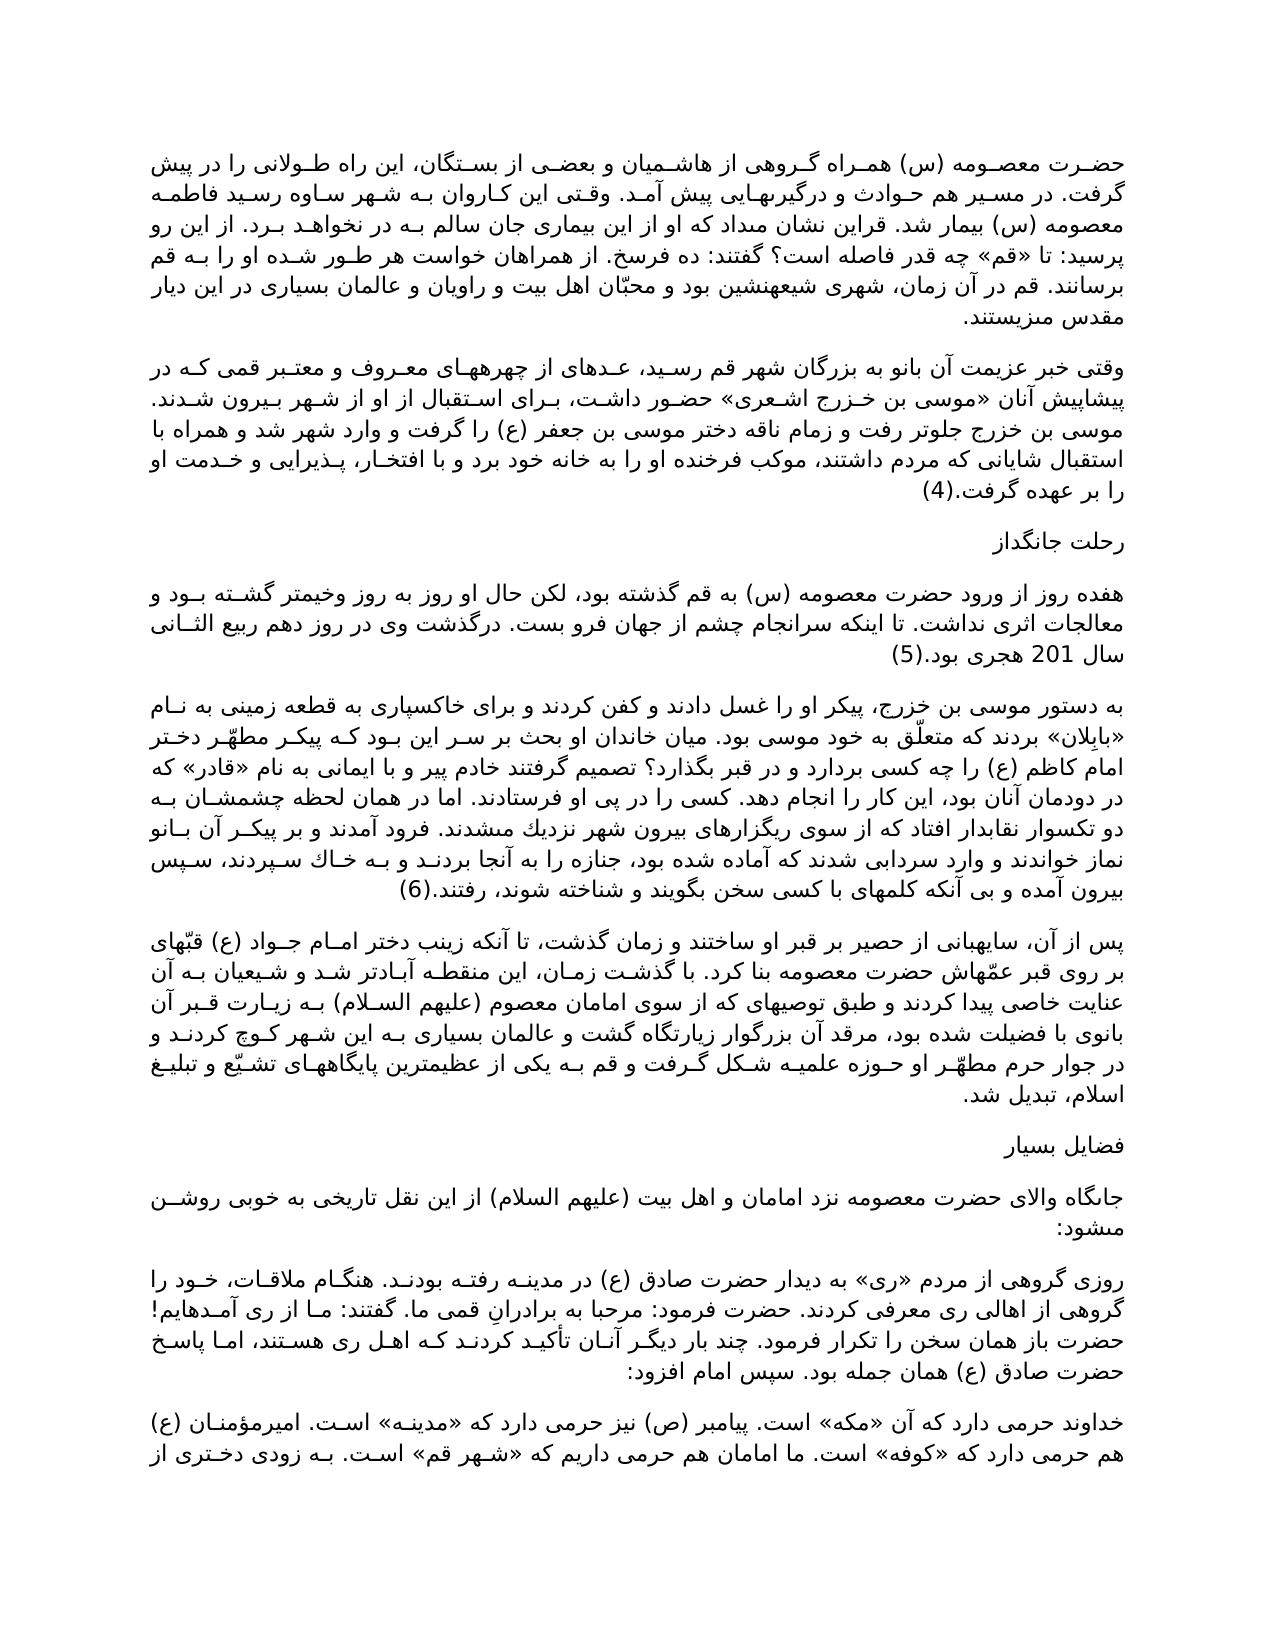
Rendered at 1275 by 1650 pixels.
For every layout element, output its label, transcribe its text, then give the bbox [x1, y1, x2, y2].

text جاى‏گاه والاى حضرت معصومه نزد امامان و اهل بيت (عليهم السلام) از اين نقل تاريخى به خوبى روشن مى‏شود: [150, 1184, 1125, 1241]
text وقتى خبر عزيمت آن بانو به بزرگان شهر قم رسيد، عده‏اى از چهره‏هاى معروف و معتبر قمى كه در پيشاپيش آنان «موسى بن خزرج اشعرى» حضور داشت، براى استقبال از او از شهر بيرون شدند. موسى بن خزرج جلوتر رفت و زمام ناقه دختر موسى بن جعفر (ع) را گرفت و وارد شهر شد و همراه با استقبال شايانى كه مردم داشتند، موكب فرخنده او را به خانه خود برد و با افتخار، پذيرايى و خدمت او را بر عهده گرفت.(4) [150, 354, 1125, 504]
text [150, 1409, 1125, 1467]
text رحلت جان‏گداز [150, 528, 1125, 555]
text به دستور موسى بن خزرج، پيكر او را غسل دادند و كفن كردند و براى خاك‏سپارى به قطعه زمينى به نام «بابِلان» بردند كه متعلّق به خود موسى بود. ميان خاندان او بحث بر سر اين بود كه پيكر مطهّر دختر امام كاظم (ع) را چه كسى بردارد و در قبر بگذارد؟ تصميم گرفتند خادم پير و با ايمانى به نام «قادر» كه در دودمان آنان بود، اين كار را انجام دهد. كسى را در پى او فرستادند. اما در همان لحظه چشمشان به دو تك‏سوار نقاب‏دار افتاد كه از سوى ريگ‏زارهاى بيرون شهر نزديك مى‏شدند. فرود آمدند و بر پيكر آن بانو نماز خواندند و وارد سردابى شدند كه آماده شده بود، جنازه را به آن‏جا بردند و به خاك سپردند، سپس بيرون آمده و بى آن‏كه كلمه‏اى با كسى سخن بگويند و شناخته شوند، رفتند.(6) [150, 693, 1125, 903]
text پس از آن، سايه‏بانى از حصير بر قبر او ساختند و زمان گذشت، تا آن‏كه زينب دختر امام جواد (ع) قبّه‏اى بر روى قبر عمّه‏اش حضرت معصومه بنا كرد. با گذشت زمان، اين منقطه آبادتر شد و شيعيان به آن عنايت خاصى پيدا كردند و طبق توصيه‏اى كه از سوى امامان معصوم (عليهم السلام) به زيارت قبر آن بانوى با فضيلت شده بود، مرقد آن بزرگوار زيارت‏گاه گشت و عالمان بسيارى به اين شهر كوچ كردند و در جوار حرم مطهّر او حوزه علميه شكل گرفت و قم به يكى از عظيم‏ترين پايگاه‏هاى تشيّع و تبليغ اسلام، تبديل شد. [150, 928, 1125, 1108]
text فضايل بسيار [150, 1132, 1125, 1159]
text روزى گروهى از مردم «رى» به ديدار حضرت صادق (ع) در مدينه رفته بودند. هنگام ملاقات، خود را گروهى از اهالى رى معرفى كردند. حضرت فرمود: مرحبا به برادرانِ قمى ما. گفتند: ما از رى آمده‏ايم! حضرت باز همان سخن را تكرار فرمود. چند بار ديگر آنان تأكيد كردند كه اهل رى هستند، اما پاسخ حضرت صادق (ع) همان جمله بود. سپس امام افزود: [150, 1266, 1125, 1384]
text حضرت معصومه (س) همراه گروهى از هاشميان و بعضى از بستگان، اين راه طولانى را در پيش گرفت. در مسير هم حوادث و درگيرى‏هايى پيش آمد. وقتى اين كاروان به شهر ساوه رسيد فاطمه معصومه (س) بيمار شد. قراين نشان مى‏داد كه او از اين بيمارى جان سالم به در نخواهد برد. از اين رو پرسيد: تا «قم» چه قدر فاصله است؟ گفتند: ده فرسخ. از همراهان خواست هر طور شده او را به قم برسانند. قم در آن زمان، شهرى شيعه‏نشين بود و محبّان اهل بيت و راويان و عالمان بسيارى در اين ديار مقدس مى‏زيستند. [150, 150, 1125, 330]
text هفده روز از ورود حضرت معصومه (س) به قم گذشته بود، لكن حال او روز به روز وخيم‏تر گشته بود و معالجات اثرى نداشت. تا اين‏كه سرانجام چشم از جهان فرو بست. درگذشت وى در روز دهم ربيع الثانى سال 201 هجرى بود.(5) [150, 580, 1125, 668]
